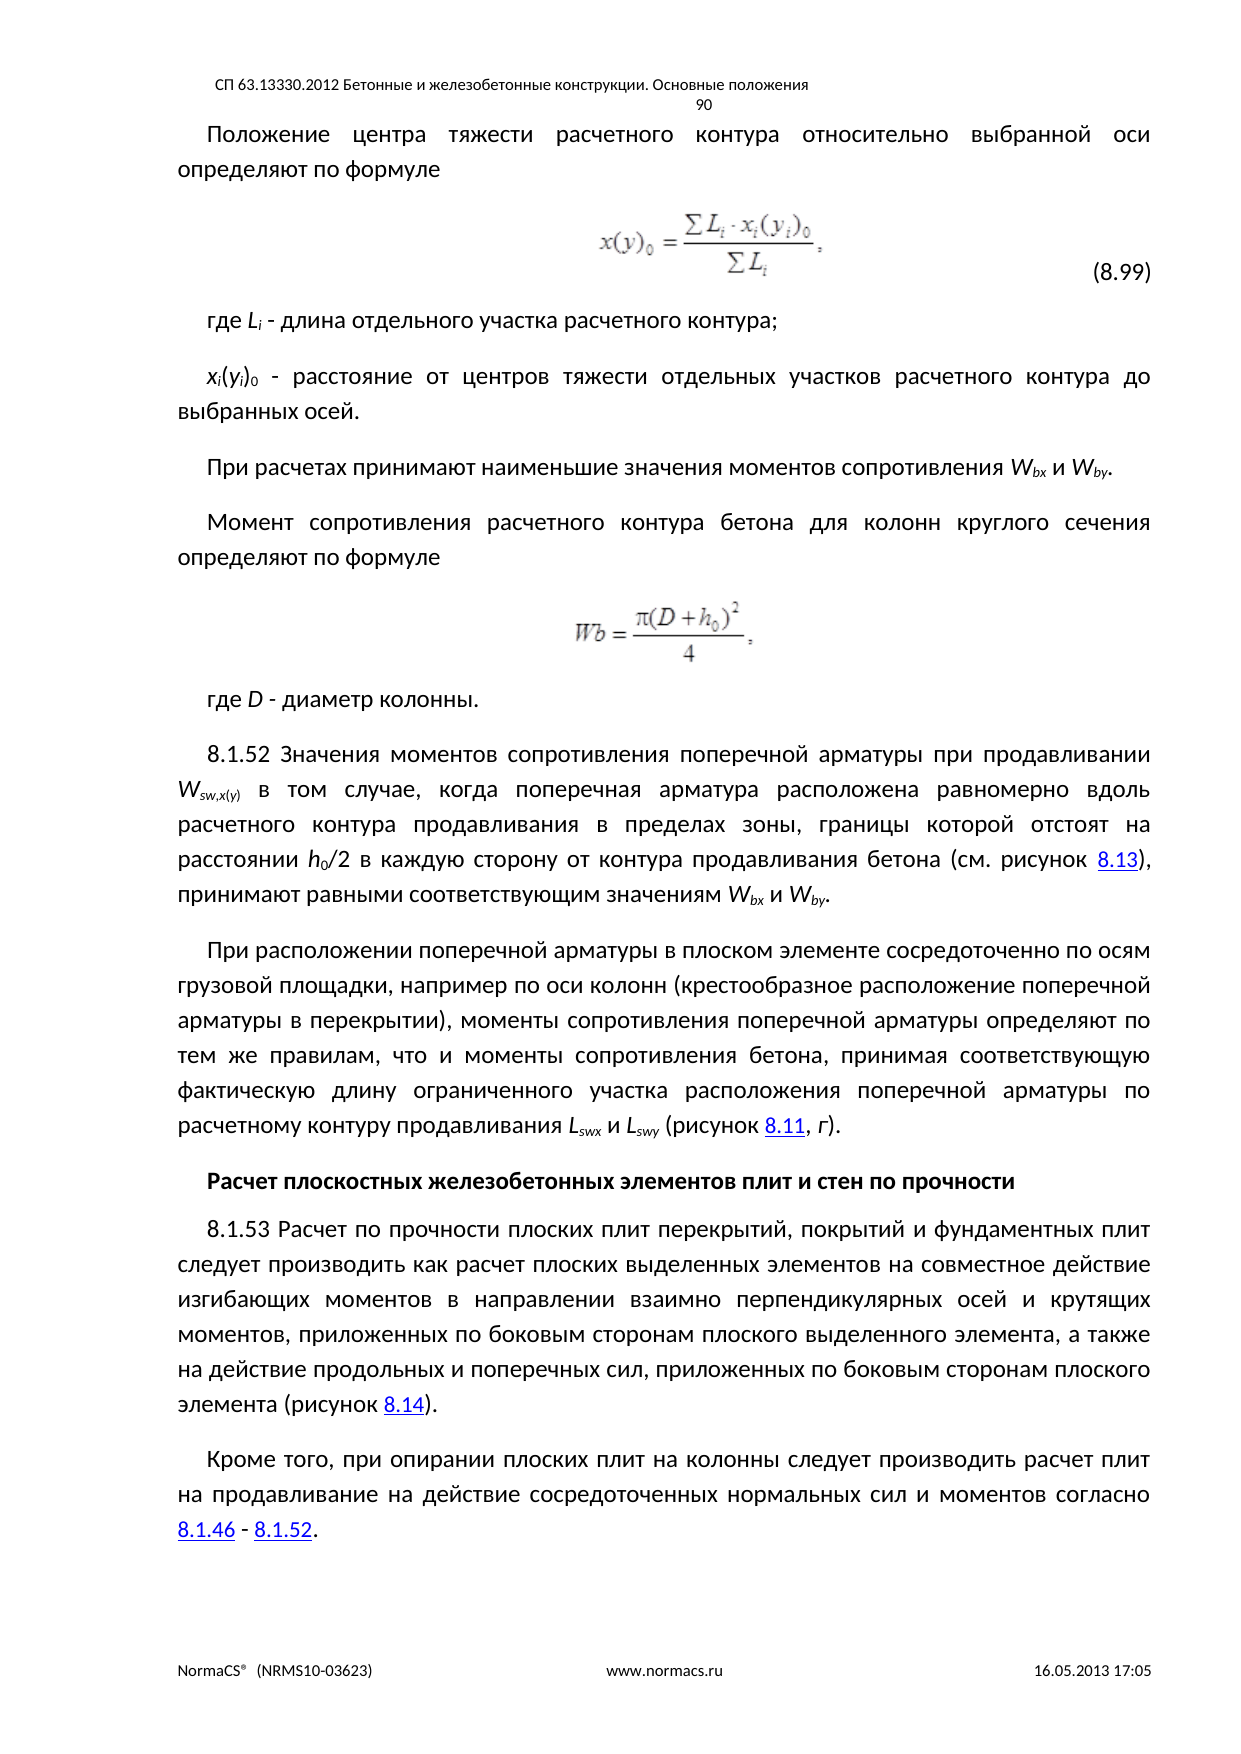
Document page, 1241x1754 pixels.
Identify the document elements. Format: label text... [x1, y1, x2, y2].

text Момент сопротивления расчетного контура бетона для колонн круглого сечения определяют по формуле [177, 507, 1152, 572]
text где Li - длина отдельного участка расчетного контура; [177, 304, 1152, 334]
text При расположении поперечной арматуры в плоском элементе сосредоточенно по осям грузовой площадки, например по оси колонн (крестообразное расположение поперечной арматуры в перекрытии), моменты сопротивления поперечной арматуры определяют по тем же правилам, что и моменты сопротивления бетона, принимая соответствующую фактическую длину ограниченного участка расположения поперечной арматуры по расчетному контуру продавливания Lswx и Lswy (рисунок 8.11, г). [177, 934, 1152, 1140]
text Расчет плоскостных железобетонных элементов плит и стен по прочности [177, 1165, 1152, 1196]
text 8.1.53 Расчет по прочности плоских плит перекрытий, покрытий и фундаментных плит следует производить как расчет плоских выделенных элементов на совместное действие изгибающих моментов в направлении взаимно перпендикулярных осей и крутящих моментов, приложенных по боковым сторонам плоского выделенного элемента, а также на действие продольных и поперечных сил, приложенных по боковым сторонам плоского элемента (рисунок 8.14). [177, 1213, 1152, 1418]
text 8.1.52 Значения моментов сопротивления поперечной арматуры при продавливании Wsw,x(y) в том случае, когда поперечная арматура расположена равномерно вдоль расчетного контура продавливания в пределах зоны, границы которой отстоят на расстоянии h0/2 в каждую сторону от контура продавливания бетона (см. рисунок 8.13), принимают равными соответствующим значениям Wbx и Wby. [177, 739, 1152, 909]
text При расчетах принимают наименьшие значения моментов сопротивления Wbx и Wby. [177, 451, 1152, 481]
picture [572, 597, 757, 667]
text Кроме того, при опирании плоских плит на колонны следует производить расчет плит на продавливание на действие сосредоточенных нормальных сил и моментов согласно 8.1.46 - 8.1.52. [177, 1444, 1152, 1544]
text (8.99) [177, 209, 1152, 287]
text где D - диаметр колонны. [177, 683, 1152, 713]
text xi(уi)0 - расстояние от центров тяжести отдельных участков расчетного контура до выбранных осей. [177, 360, 1152, 425]
picture [596, 208, 828, 281]
text Положение центра тяжести расчетного контура относительно выбранной оси определяют по формуле [177, 118, 1152, 184]
